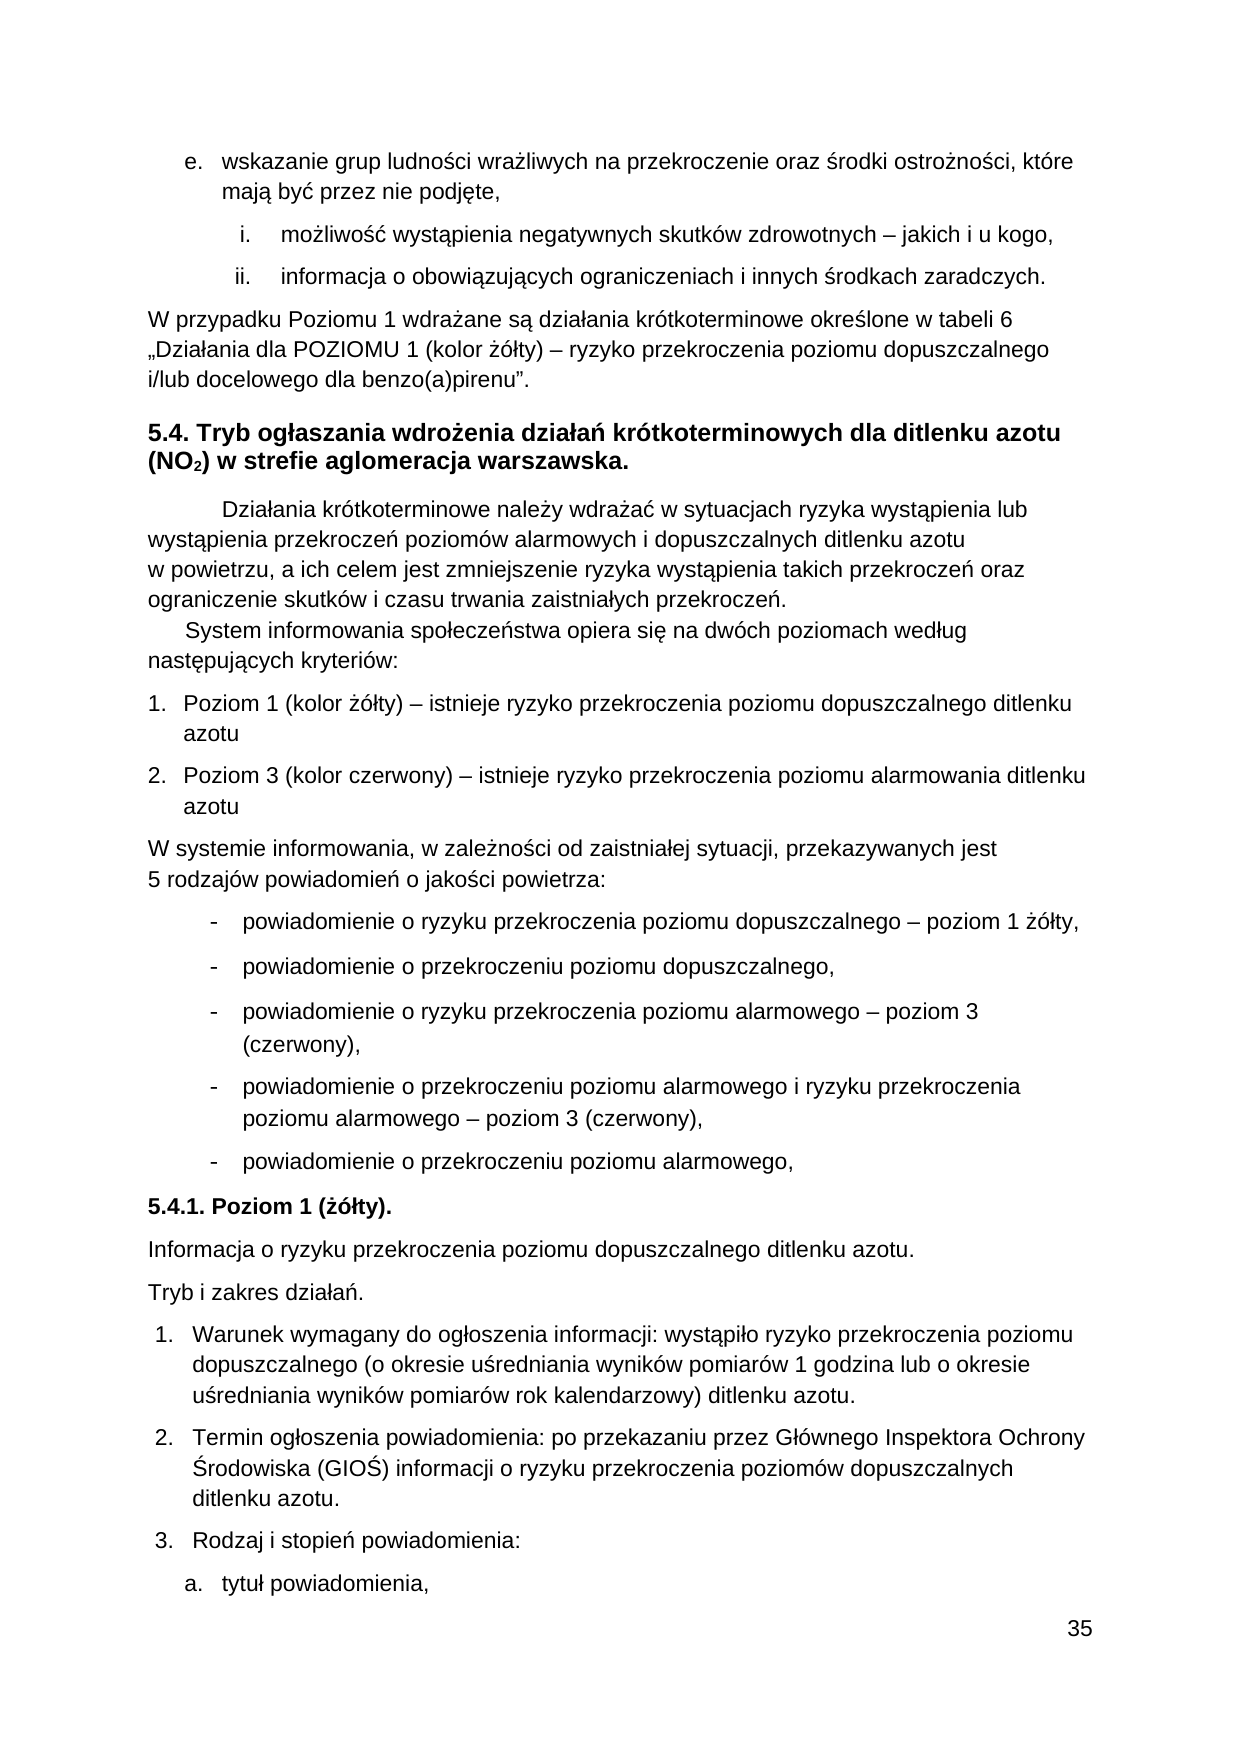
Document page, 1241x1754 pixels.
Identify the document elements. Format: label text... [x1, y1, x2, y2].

list powiadomienie o przekroczeniu poziomu alarmowego i ryzyku przekroczenia poziomu alarmowego – poziom 3 (czerwony), [207, 1073, 1092, 1132]
text Tryb i zakres działań. [148, 1278, 1092, 1305]
subtitle 5.4. Tryb ogłaszania wdrożenia działań krótkoterminowych dla ditlenku azotu (NO2) w strefie aglomeracja warszawska. [148, 417, 1092, 475]
list powiadomienie o ryzyku przekroczenia poziomu alarmowego – poziom 3 (czerwony), [207, 998, 1092, 1057]
list Termin ogłoszenia powiadomienia: po przekazaniu przez Głównego Inspektora Ochrony Środowiska (GIOŚ) informacji o ryzyku przekroczenia poziomów dopuszczalnych ditlenku azotu. [154, 1424, 1092, 1511]
text Działania krótkoterminowe należy wdrażać w sytuacjach ryzyka wystąpienia lub wystąpienia przekroczeń poziomów alarmowych i dopuszczalnych ditlenku azotu w powietrzu, a ich celem jest zmniejszenie ryzyka wystąpienia takich przekroczeń oraz ograniczenie skutków i czasu trwania zaistniałych przekroczeń. [148, 496, 1092, 613]
list Poziom 3 (kolor czerwony) – istnieje ryzyko przekroczenia poziomu alarmowania ditlenku azotu [148, 762, 1092, 819]
list Poziom 1 (kolor żółty) – istnieje ryzyko przekroczenia poziomu dopuszczalnego ditlenku azotu [148, 689, 1092, 746]
list powiadomienie o przekroczeniu poziomu alarmowego, [207, 1148, 1092, 1176]
text System informowania społeczeństwa opiera się na dwóch poziomach według następujących kryteriów: [148, 617, 1092, 673]
list tytuł powiadomienia, [184, 1570, 1092, 1597]
text W systemie informowania, w zależności od zaistniałej sytuacji, przekazywanych jest 5 rodzajów powiadomień o jakości powietrza: [148, 835, 1092, 892]
text Informacja o ryzyku przekroczenia poziomu dopuszczalnego ditlenku azotu. [148, 1236, 1092, 1262]
list wskazanie grup ludności wrażliwych na przekroczenie oraz środki ostrożności, które mają być przez nie podjęte, [184, 148, 1092, 204]
text W przypadku Poziomu 1 wdrażane są działania krótkoterminowe określone w tabeli 6 „Działania dla POZIOMU 1 (kolor żółty) – ryzyko przekroczenia poziomu dopuszczalnego i/lub docelowego dla benzo(a)pirenu”. [148, 306, 1092, 393]
list Warunek wymagany do ogłoszenia informacji: wystąpiło ryzyko przekroczenia poziomu dopuszczalnego (o okresie uśredniania wyników pomiarów 1 godzina lub o okresie uśredniania wyników pomiarów rok kalendarzowy) ditlenku azotu. [154, 1321, 1092, 1408]
list Rodzaj i stopień powiadomienia: [154, 1527, 1092, 1554]
list informacja o obowiązujących ograniczeniach i innych środkach zaradczych. [251, 263, 1092, 290]
list możliwość wystąpienia negatywnych skutków zdrowotnych – jakich i u kogo, [251, 221, 1092, 247]
list powiadomienie o ryzyku przekroczenia poziomu dopuszczalnego – poziom 1 żółty, [207, 908, 1092, 937]
list powiadomienie o przekroczeniu poziomu dopuszczalnego, [207, 953, 1092, 982]
subtitle 5.4.1. Poziom 1 (żółty). [148, 1193, 1092, 1219]
